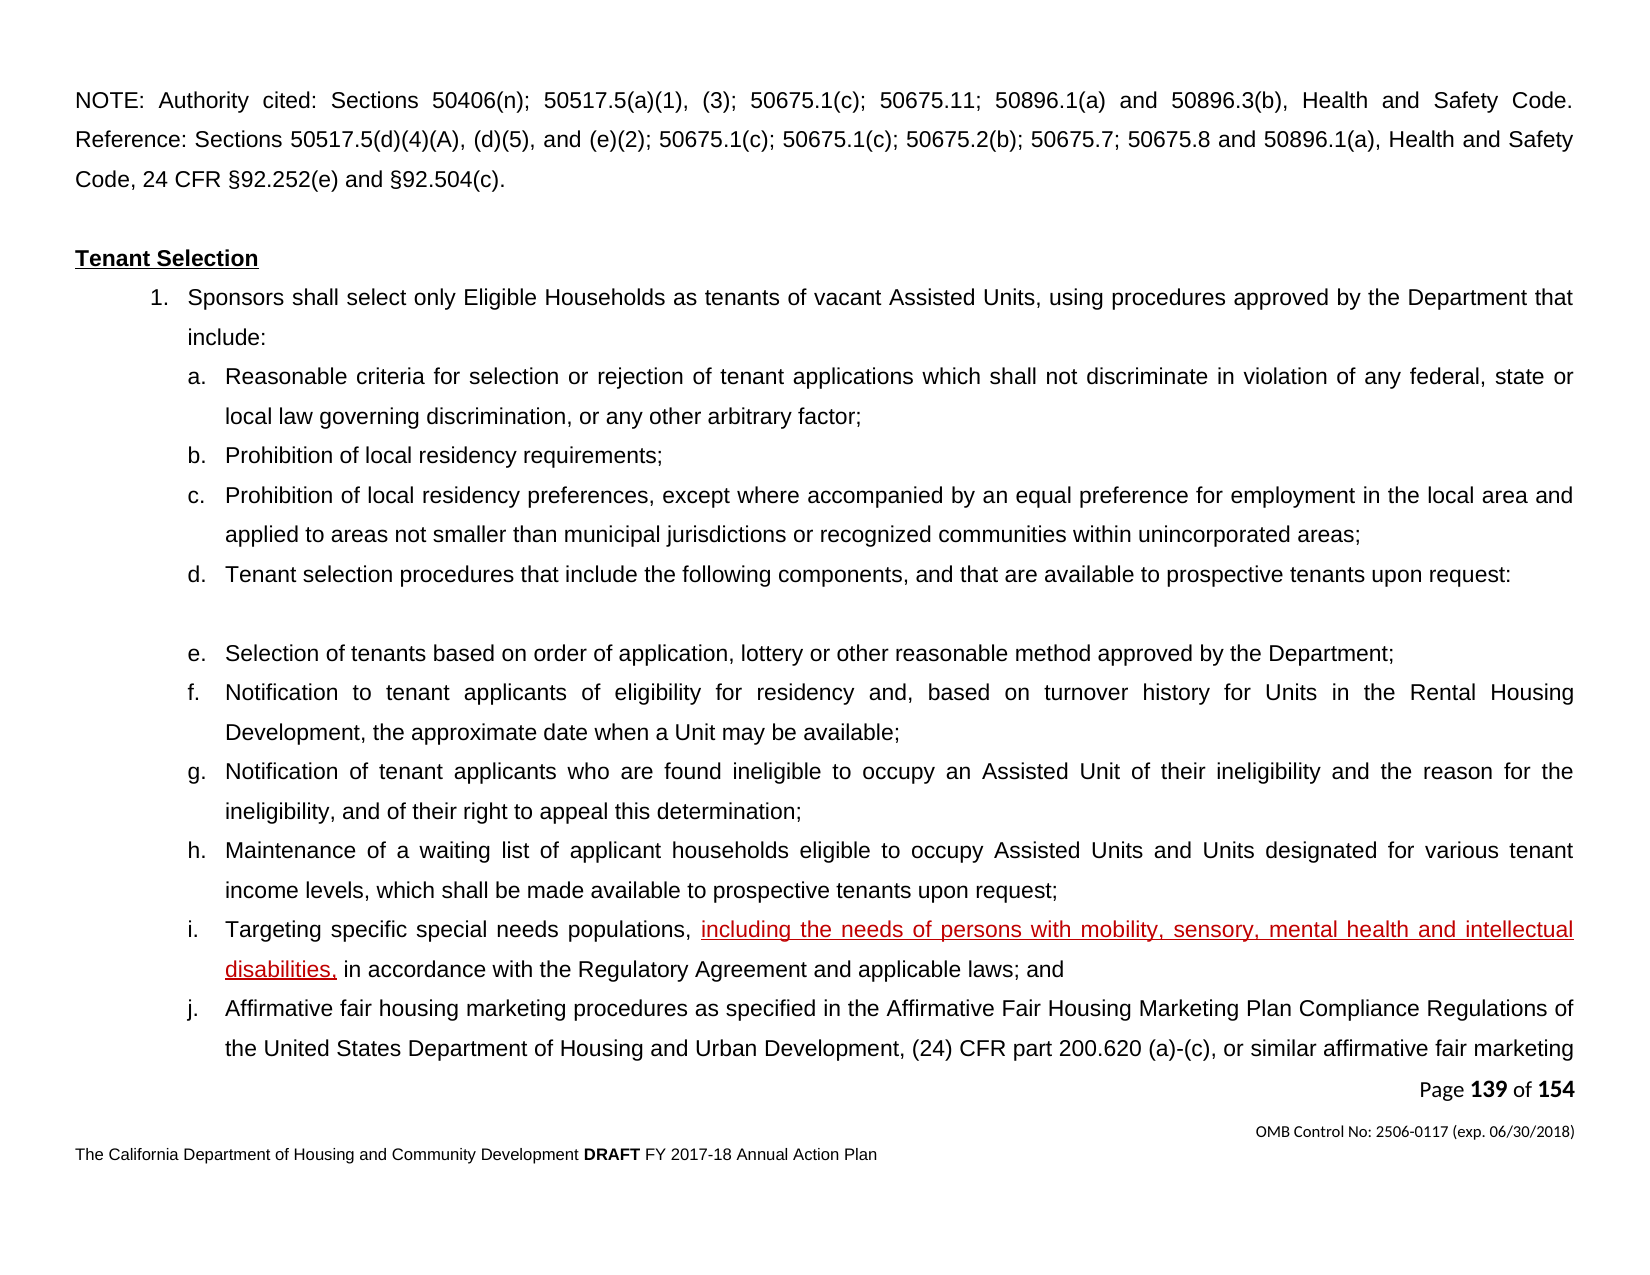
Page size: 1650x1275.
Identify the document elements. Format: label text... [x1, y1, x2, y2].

list Reasonable criteria for selection or rejection of tenant applications which shall not discriminate in violation of any federal, state or local law governing discrimination, or any other arbitrary factor; [187, 363, 1575, 429]
list Maintenance of a waiting list of applicant households eligible to occupy Assisted Units and Units designated for various tenant income levels, which shall be made available to prospective tenants upon request; [187, 837, 1575, 903]
list Tenant selection procedures that include the following components, and that are available to prospective tenants upon request: [187, 561, 1575, 587]
list Sponsors shall select only Eligible Households as tenants of vacant Assisted Units, using procedures approved by the Department that include: [150, 284, 1575, 350]
list Selection of tenants based on order of application, lottery or other reasonable method approved by the Department; [187, 640, 1575, 666]
list Targeting specific special needs populations, including the needs of persons with mobility, sensory, mental health and intellectual disabilities, in accordance with the Regulatory Agreement and applicable laws; and [187, 916, 1575, 982]
list Prohibition of local residency requirements; [187, 442, 1575, 469]
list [187, 995, 1575, 1061]
text NOTE: Authority cited: Sections 50406(n); 50517.5(a)(1), (3); 50675.1(c); 50675.11; 50896.1(a) and 50896.3(b), Health and Safety Code. Reference: Sections 50517.5(d)(4)(A), (d)(5), and (e)(2); 50675.1(c); 50675.1(c); 50675.2(b); 50675.7; 50675.8 and 50896.1(a), Health and Safety Code, 24 CFR §92.252(e) and §92.504(c). [75, 87, 1575, 192]
list Prohibition of local residency preferences, except where accompanied by an equal preference for employment in the local area and applied to areas not smaller than municipal jurisdictions or recognized communities within unincorporated areas; [187, 482, 1575, 548]
list Notification to tenant applicants of eligibility for residency and, based on turnover history for Units in the Rental Housing Development, the approximate date when a Unit may be available; [187, 679, 1575, 745]
text Tenant Selection [75, 245, 1575, 271]
list Notification of tenant applicants who are found ineligible to occupy an Assisted Unit of their ineligibility and the reason for the ineligibility, and of their right to appeal this determination; [187, 758, 1575, 824]
